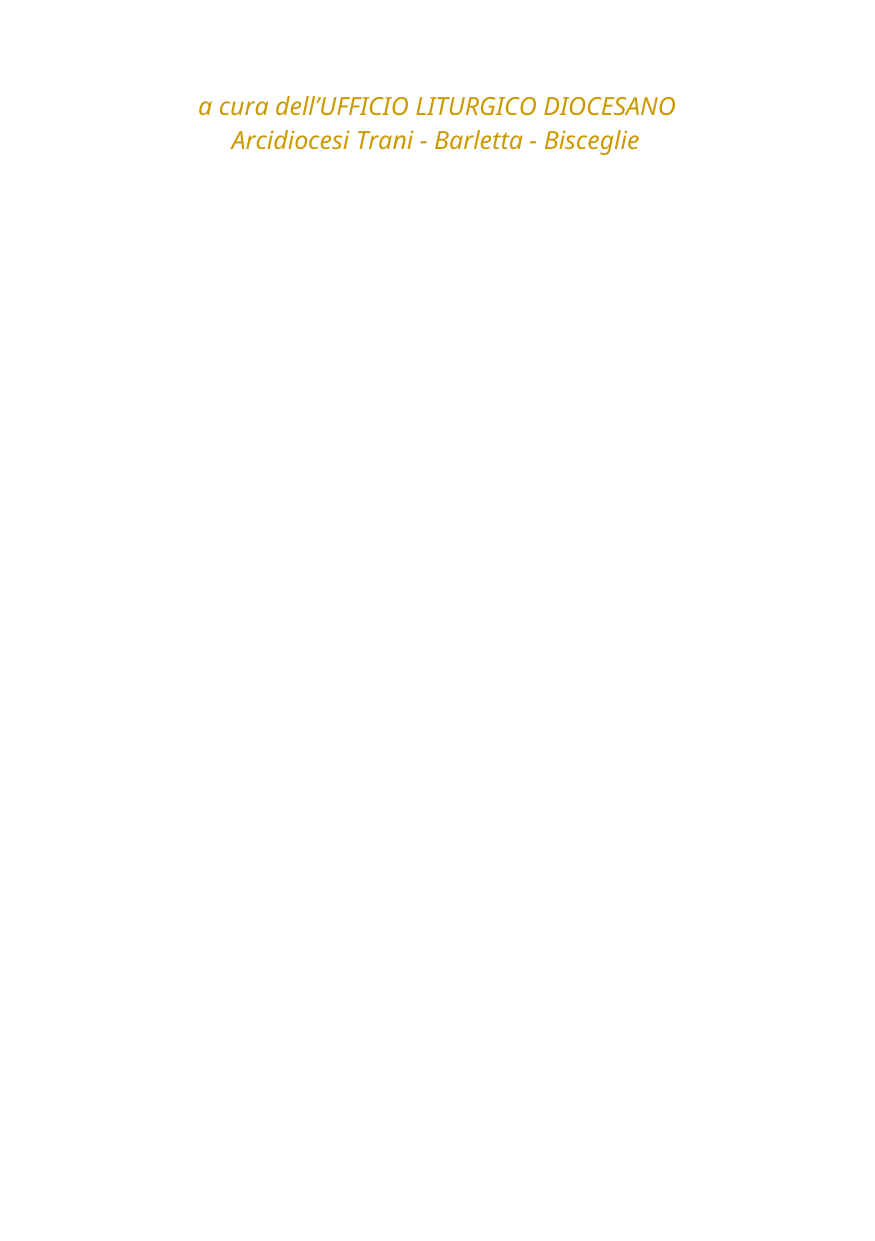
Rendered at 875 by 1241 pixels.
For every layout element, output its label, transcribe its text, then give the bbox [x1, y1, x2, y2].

text Arcidiocesi Trani - Barletta - Bisceglie [89, 123, 785, 157]
text a cura dell’UFFICIO LITURGICO DIOCESANO [89, 89, 785, 123]
